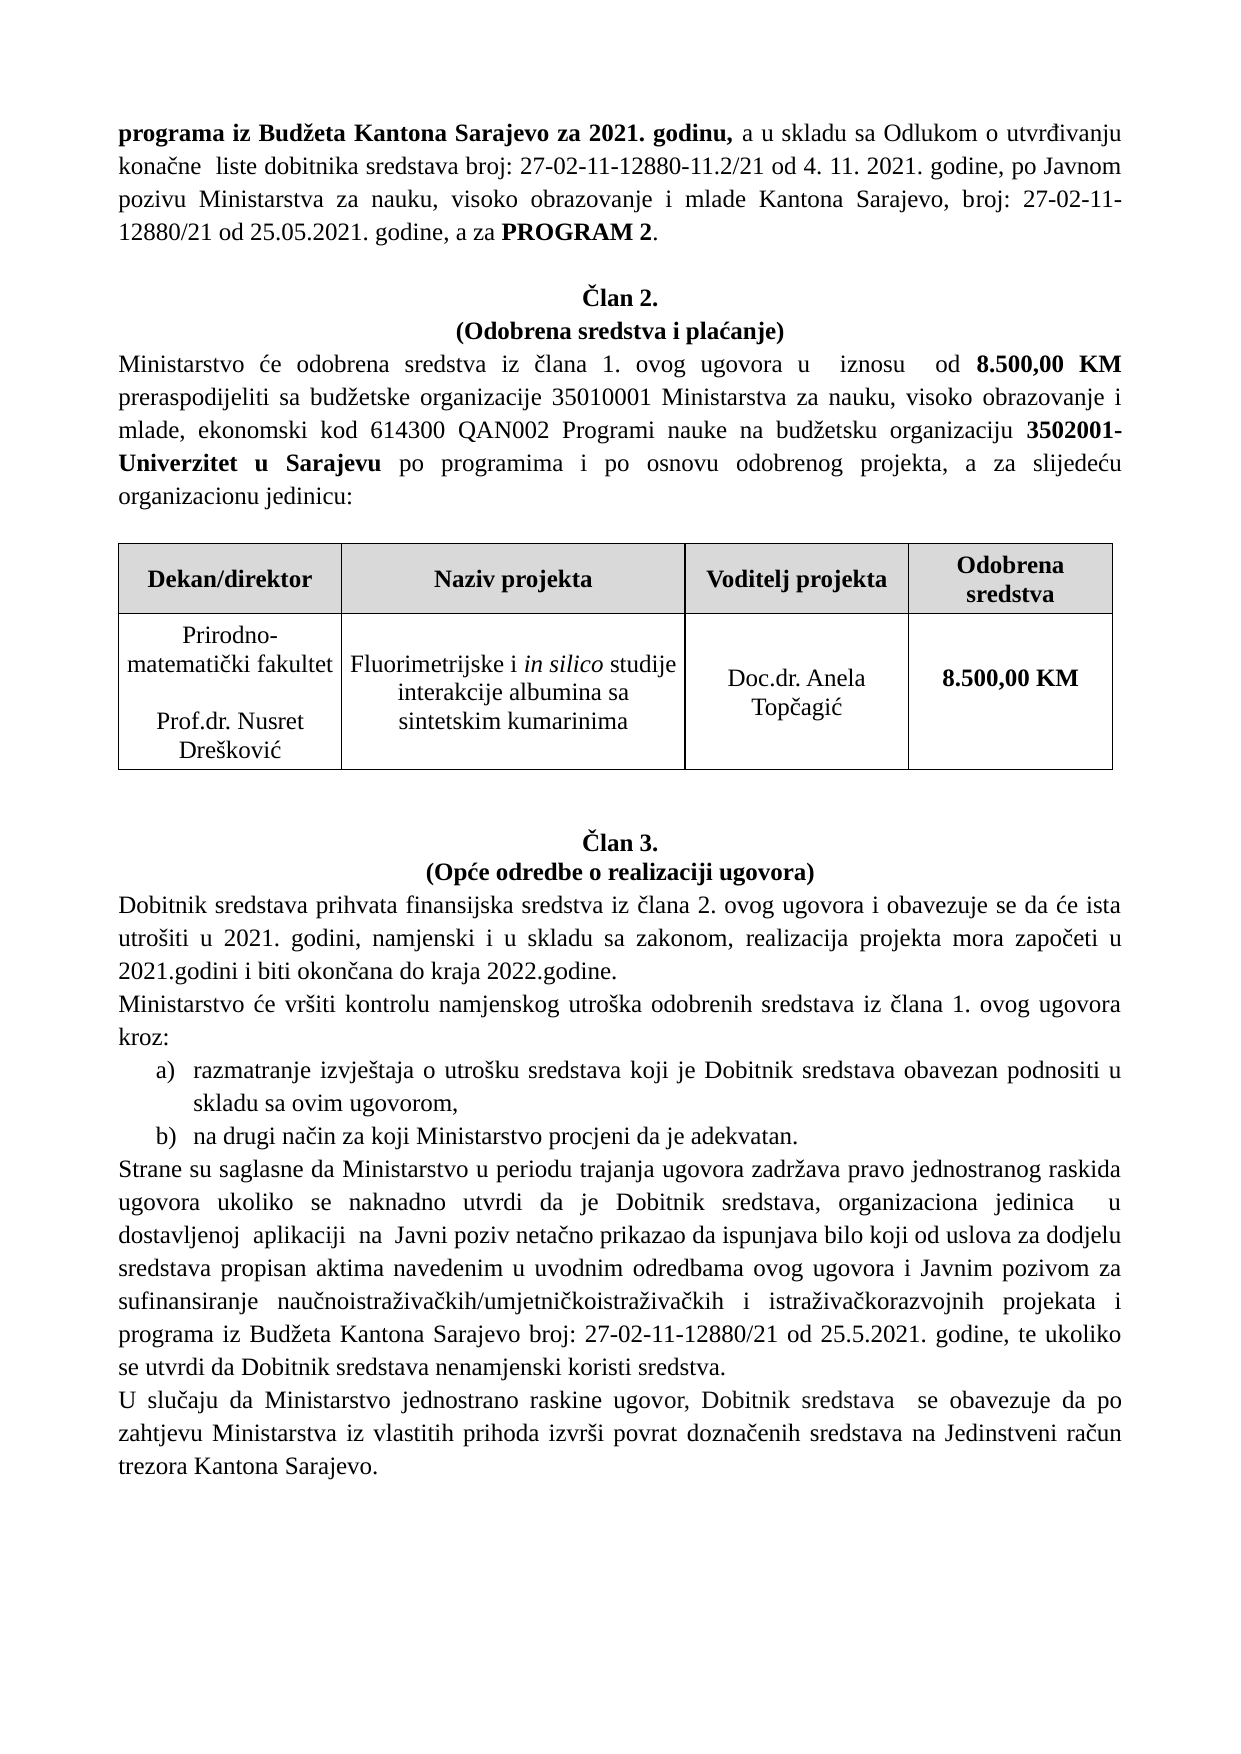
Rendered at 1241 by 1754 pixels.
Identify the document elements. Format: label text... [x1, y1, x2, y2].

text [118, 118, 1122, 246]
text (Opće odredbe o realizaciji ugovora) [118, 857, 1122, 885]
table_header Naziv projekta [342, 544, 684, 613]
text Ministarstvo će odobrena sredstva iz člana 1. ovog ugovora u iznosu od 8.500,00 KM preraspodijeliti sa budžetske organizacije 35010001 Ministarstva za nauku, visoko obrazovanje i mlade, ekonomski kod 614300 QAN002 Programi nauke na budžetsku organizaciju 3502001-Univerzitet u Sarajevu po programima i po osnovu odobrenog projekta, a za slijedeću organizacionu jedinicu: [118, 349, 1122, 510]
table_cell 8.500,00 KM [909, 614, 1112, 769]
table_header Dekan/direktor [119, 544, 341, 613]
text Ministarstvo će vršiti kontrolu namjenskog utroška odobrenih sredstava iz člana 1. ovog ugovora kroz: [118, 989, 1122, 1051]
table_header Voditelj projekta [686, 544, 908, 613]
text Strane su saglasne da Ministarstvo u periodu trajanja ugovora zadržava pravo jednostranog raskida ugovora ukoliko se naknadno utvrdi da je Dobitnik sredstava, organizaciona jedinica u dostavljenoj aplikaciji na Javni poziv netačno prikazao da ispunjava bilo koji od uslova za dodjelu sredstava propisan aktima navedenim u uvodnim odredbama ovog ugovora i Javnim pozivom za sufinansiranje naučnoistraživačkih/umjetničkoistraživačkih i istraživačkorazvojnih projekata i programa iz Budžeta Kantona Sarajevo broj: 27-02-11-12880/21 od 25.5.2021. godine, te ukoliko se utvrdi da Dobitnik sredstava nenamjenski koristi sredstva. [118, 1154, 1122, 1381]
list razmatranje izvještaja o utrošku sredstava koji je Dobitnik sredstava obavezan podnositi u skladu sa ovim ugovorom, [156, 1055, 1122, 1117]
text Dobitnik sredstava prihvata finansijska sredstva iz člana 2. ovog ugovora i obavezuje se da će ista utrošiti u 2021. godini, namjenski i u skladu sa zakonom, realizacija projekta mora započeti u 2021.godini i biti okončana do kraja 2022.godine. [118, 890, 1122, 984]
table_cell Prirodno- matematički fakultet Prof.dr. Nusret Drešković [119, 614, 341, 769]
table_cell Doc.dr. Anela Topčagić [686, 614, 908, 769]
text (Odobrena sredstva i plaćanje) [118, 316, 1122, 345]
text U slučaju da Ministarstvo jednostrano raskine ugovor, Dobitnik sredstava se obavezuje da po zahtjevu Ministarstva iz vlastitih prihoda izvrši povrat doznačenih sredstava na Jedinstveni račun trezora Kantona Sarajevo. [118, 1385, 1122, 1480]
table_header Odobrena sredstva [909, 544, 1112, 613]
text Član 3. [118, 828, 1122, 857]
text Član 2. [118, 283, 1122, 312]
list na drugi način za koji Ministarstvo procjeni da je adekvatan. [156, 1121, 1122, 1149]
table_cell Fluorimetrijske i in silico studije interakcije albumina sa sintetskim kumarinima [342, 614, 684, 769]
